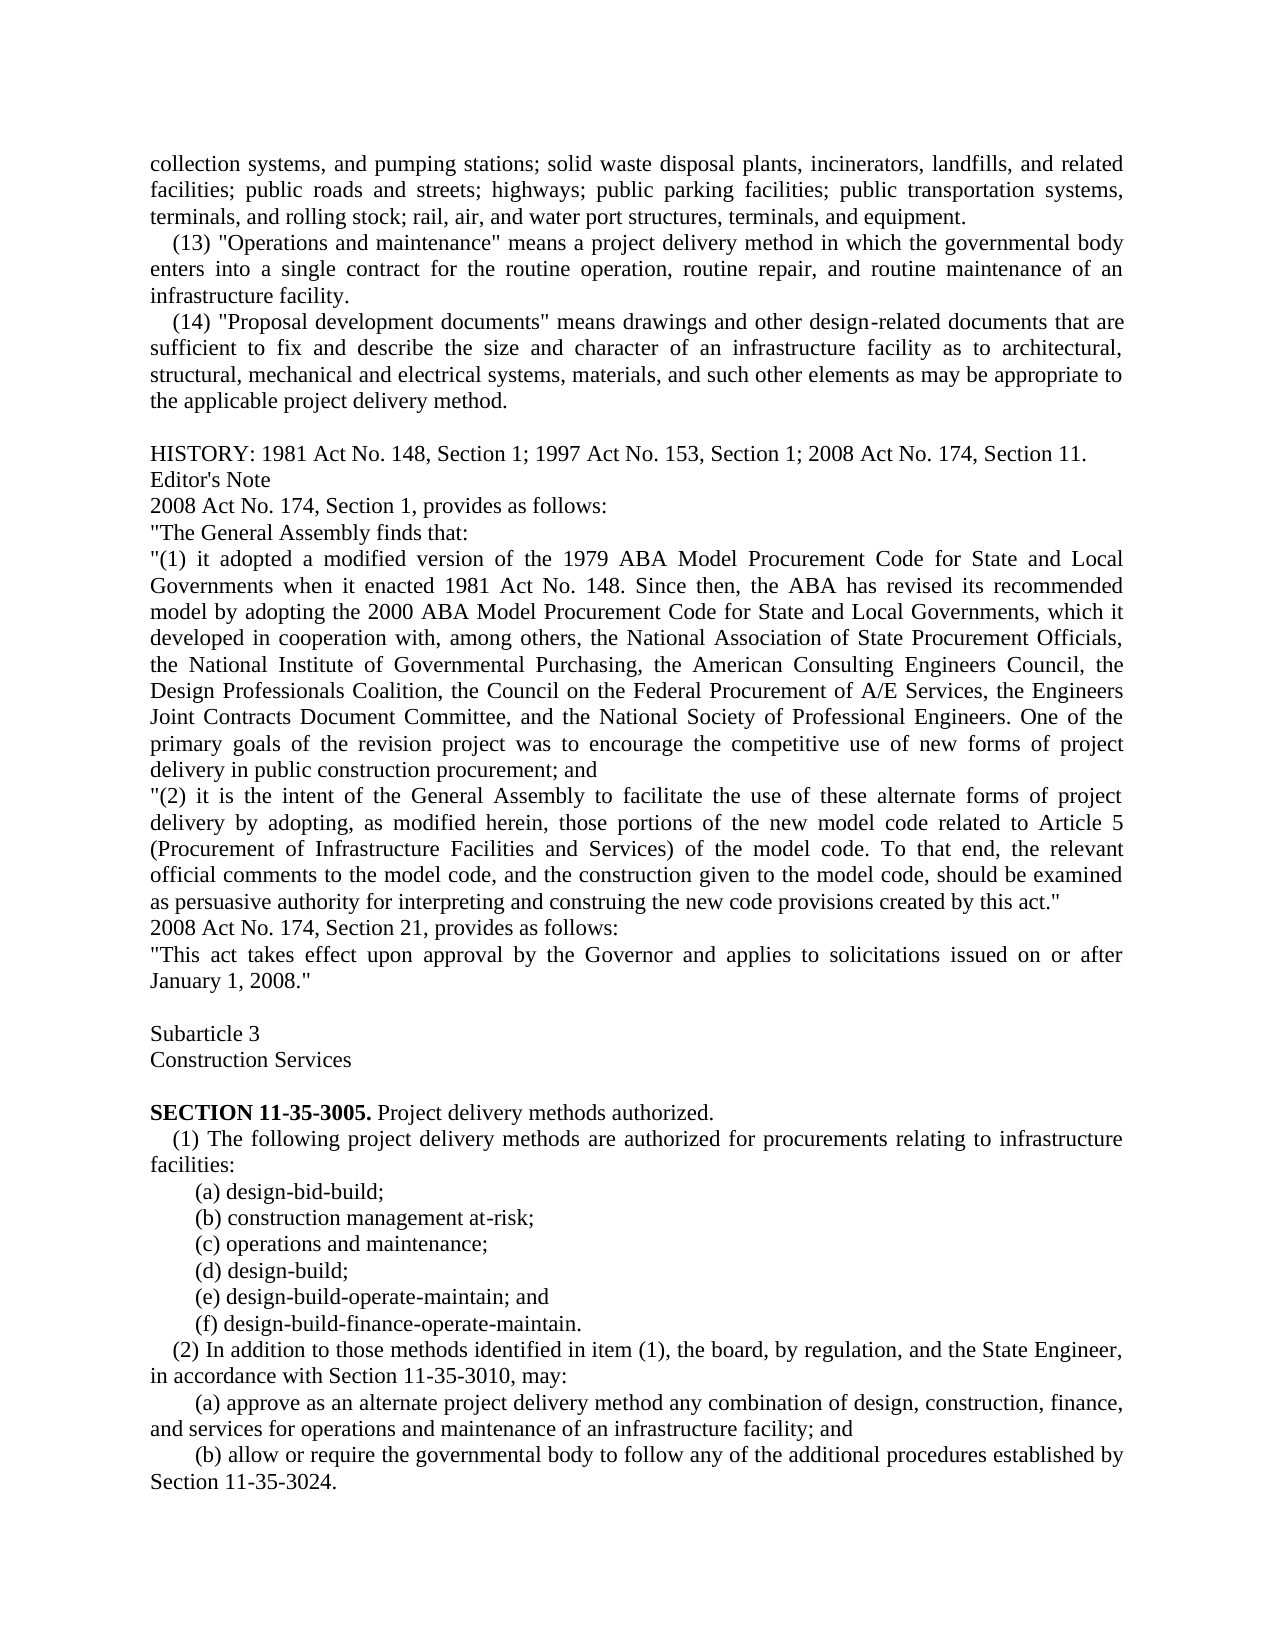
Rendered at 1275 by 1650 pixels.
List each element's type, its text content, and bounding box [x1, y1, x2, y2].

text (b) construction management at-risk; [150, 1204, 1125, 1231]
text (a) design-bid-build; [150, 1178, 1125, 1204]
text Editor's Note [150, 466, 1125, 493]
text 2008 Act No. 174, Section 1, provides as follows: [150, 493, 1125, 519]
text "This act takes effect upon approval by the Governor and applies to solicitations issued on or after January 1, 2008." [150, 941, 1125, 993]
text (e) design-build-operate-maintain; and [150, 1283, 1125, 1309]
text "(1) it adopted a modified version of the 1979 ABA Model Procurement Code for State and Local Governments when it enacted 1981 Act No. 148. Since then, the ABA has revised its recommended model by adopting the 2000 ABA Model Procurement Code for State and Local Governments, which it developed in cooperation with, among others, the National Association of State Procurement Officials, the National Institute of Governmental Purchasing, the American Consulting Engineers Council, the Design Professionals Coalition, the Council on the Federal Procurement of A/E Services, the Engineers Joint Contracts Document Committee, and the National Society of Professional Engineers. One of the primary goals of the revision project was to encourage the competitive use of new forms of project delivery in public construction procurement; and [150, 545, 1125, 782]
text SECTION 11-35-3005. Project delivery methods authorized. [150, 1099, 1125, 1125]
text (a) approve as an alternate project delivery method any combination of design, construction, finance, and services for operations and maintenance of an infrastructure facility; and [150, 1389, 1125, 1441]
text Construction Services [150, 1046, 1125, 1072]
text (2) In addition to those methods identified in item (1), the board, by regulation, and the State Engineer, in accordance with Section 11-35-3010, may: [150, 1336, 1125, 1389]
text (14) "Proposal development documents" means drawings and other design-related documents that are sufficient to fix and describe the size and character of an infrastructure facility as to architectural, structural, mechanical and electrical systems, materials, and such other elements as may be appropriate to the applicable project delivery method. [150, 308, 1125, 413]
text Subarticle 3 [150, 1020, 1125, 1046]
text (13) "Operations and maintenance" means a project delivery method in which the governmental body enters into a single contract for the routine operation, routine repair, and routine maintenance of an infrastructure facility. [150, 229, 1125, 308]
text (b) allow or require the governmental body to follow any of the additional procedures established by Section 11-35-3024. [150, 1441, 1125, 1494]
text (f) design-build-finance-operate-maintain. [150, 1309, 1125, 1336]
text "The General Assembly finds that: [150, 519, 1125, 545]
text "(2) it is the intent of the General Assembly to facilitate the use of these alternate forms of project delivery by adopting, as modified herein, those portions of the new model code related to Article 5 (Procurement of Infrastructure Facilities and Services) of the model code. To that end, the relevant official comments to the model code, and the construction given to the model code, should be examined as persuasive authority for interpreting and construing the new code provisions created by this act." [150, 782, 1125, 914]
text HISTORY: 1981 Act No. 148, Section 1; 1997 Act No. 153, Section 1; 2008 Act No. 174, Section 11. [150, 440, 1125, 466]
text 2008 Act No. 174, Section 21, provides as follows: [150, 914, 1125, 941]
text (d) design-build; [150, 1257, 1125, 1283]
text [150, 150, 1125, 229]
text (1) The following project delivery methods are authorized for procurements relating to infrastructure facilities: [150, 1125, 1125, 1178]
text (c) operations and maintenance; [150, 1231, 1125, 1257]
